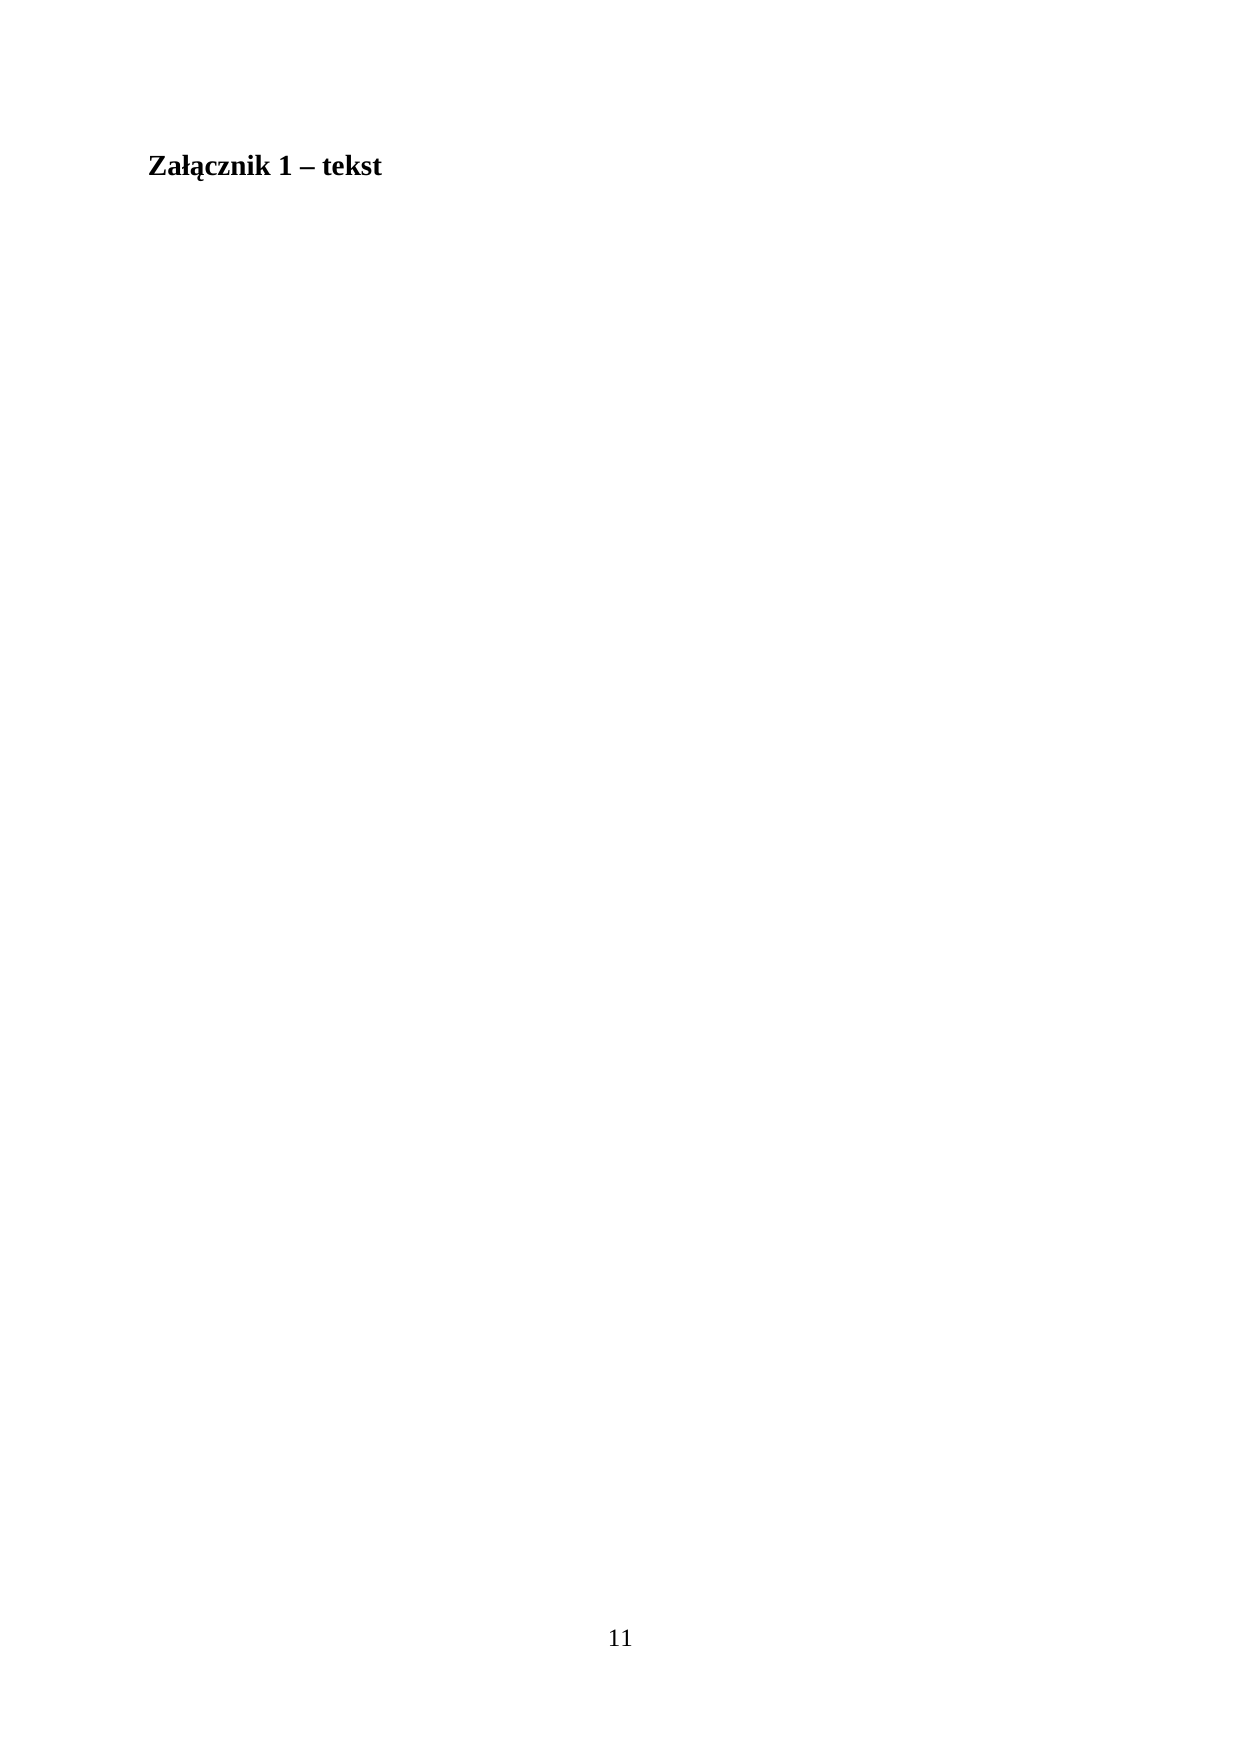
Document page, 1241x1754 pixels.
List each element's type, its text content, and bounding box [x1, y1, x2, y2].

subtitle Załącznik 1 – tekst [148, 148, 1093, 181]
